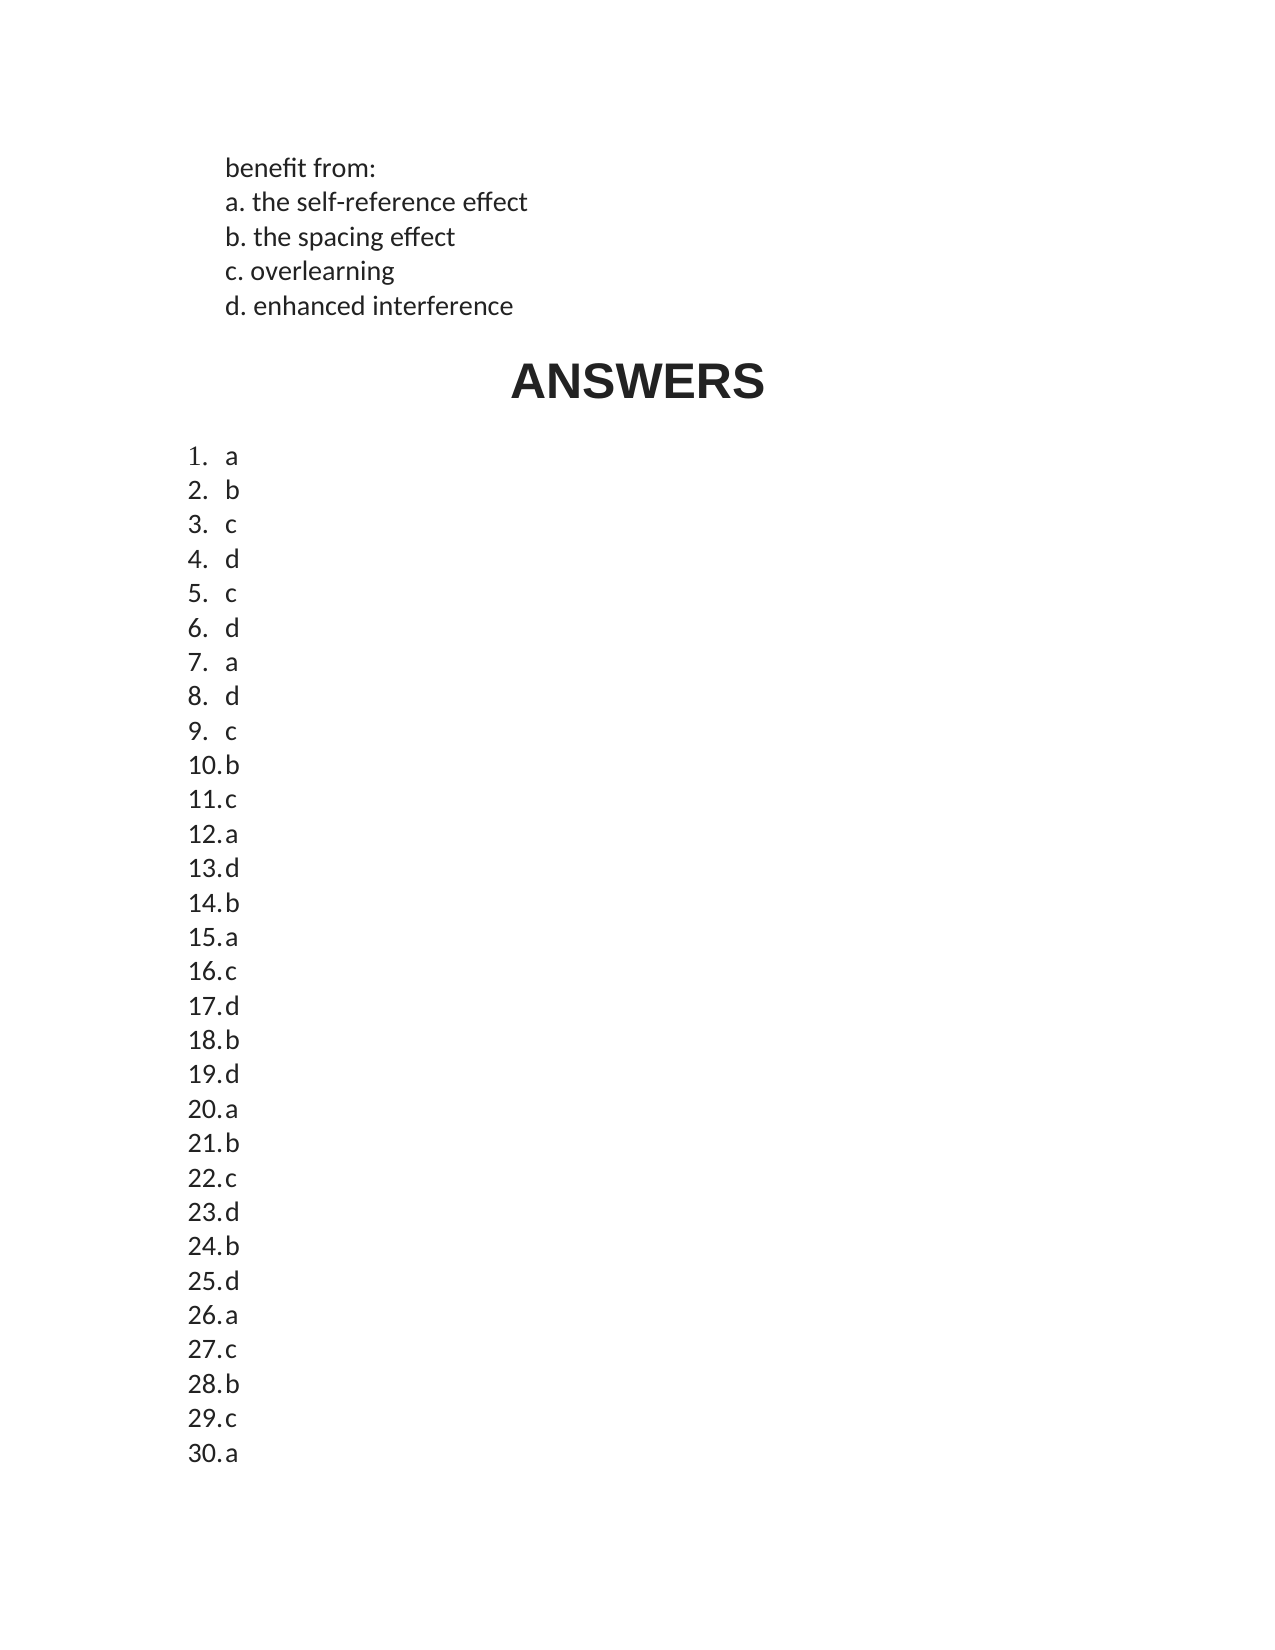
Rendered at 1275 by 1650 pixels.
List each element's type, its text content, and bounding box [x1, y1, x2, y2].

list a [187, 644, 1125, 678]
list a [187, 1297, 1125, 1331]
list c [187, 575, 1125, 609]
list c [187, 506, 1125, 541]
list d [187, 850, 1125, 884]
list a [187, 816, 1125, 850]
list c [187, 781, 1125, 816]
list c [187, 713, 1125, 747]
list d [187, 988, 1125, 1022]
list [187, 150, 1125, 322]
list c [187, 1159, 1125, 1194]
list b [187, 1366, 1125, 1400]
list b [187, 1125, 1125, 1159]
list d [187, 609, 1125, 644]
list d [187, 1263, 1125, 1297]
list d [187, 541, 1125, 575]
list c [187, 1400, 1125, 1434]
list b [187, 884, 1125, 919]
list c [187, 953, 1125, 988]
subtitle ANSWERS [150, 351, 1125, 408]
list a [187, 438, 1125, 472]
list b [187, 747, 1125, 781]
list a [187, 1434, 1125, 1469]
list c [187, 1331, 1125, 1366]
list d [187, 678, 1125, 713]
list d [187, 1056, 1125, 1091]
list a [187, 919, 1125, 953]
list b [187, 472, 1125, 506]
list b [187, 1022, 1125, 1056]
list d [187, 1194, 1125, 1228]
list a [187, 1091, 1125, 1125]
list b [187, 1228, 1125, 1263]
